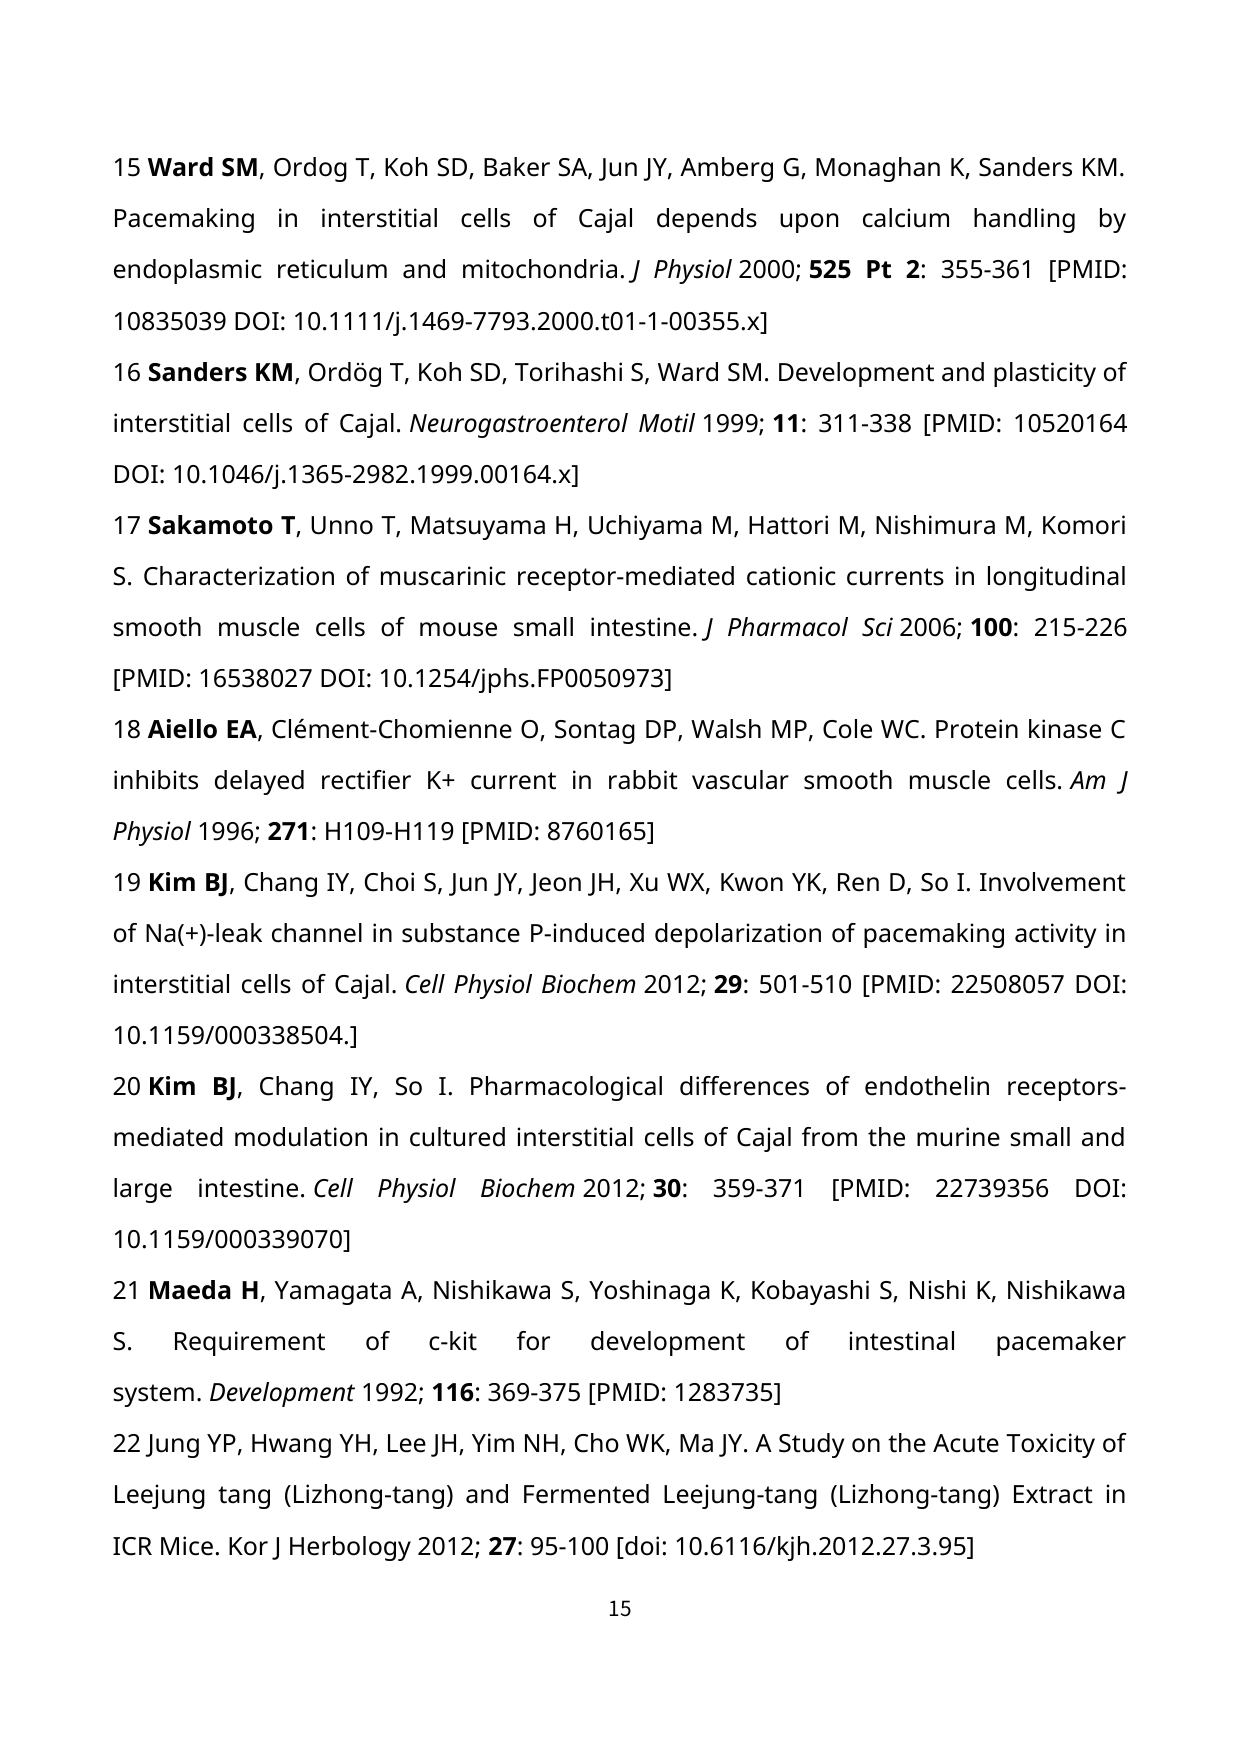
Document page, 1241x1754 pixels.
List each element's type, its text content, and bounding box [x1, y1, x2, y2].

text 22 Jung YP, Hwang YH, Lee JH, Yim NH, Cho WK, Ma JY. A Study on the Acute Toxicity of Leejung tang (Lizhong-tang) and Fermented Leejung-tang (Lizhong-tang) Extract in ICR Mice. Kor J Herbology 2012; 27: 95-100 [doi: 10.6116/kjh.2012.27.3.95] [112, 1426, 1128, 1562]
text 17 Sakamoto T, Unno T, Matsuyama H, Uchiyama M, Hattori M, Nishimura M, Komori S. Characterization of muscarinic receptor-mediated cationic currents in longitudinal smooth muscle cells of mouse small intestine. J Pharmacol Sci 2006; 100: 215-226 [PMID: 16538027 DOI: 10.1254/jphs.FP0050973] [112, 507, 1128, 694]
text 21 Maeda H, Yamagata A, Nishikawa S, Yoshinaga K, Kobayashi S, Nishi K, Nishikawa S. Requirement of c-kit for development of intestinal pacemaker system. Development 1992; 116: 369-375 [PMID: 1283735] [112, 1273, 1128, 1409]
text 19 Kim BJ, Chang IY, Choi S, Jun JY, Jeon JH, Xu WX, Kwon YK, Ren D, So I. Involvement of Na(+)-leak channel in substance P-induced depolarization of pacemaking activity in interstitial cells of Cajal. Cell Physiol Biochem 2012; 29: 501-510 [PMID: 22508057 DOI: 10.1159/000338504.] [112, 864, 1128, 1052]
text 15 Ward SM, Ordog T, Koh SD, Baker SA, Jun JY, Amberg G, Monaghan K, Sanders KM. Pacemaking in interstitial cells of Cajal depends upon calcium handling by endoplasmic reticulum and mitochondria. J Physiol 2000; 525 Pt 2: 355-361 [PMID: 10835039 DOI: 10.1111/j.1469-7793.2000.t01-1-00355.x] [112, 150, 1128, 337]
text 20 Kim BJ, Chang IY, So I. Pharmacological differences of endothelin receptors-mediated modulation in cultured interstitial cells of Cajal from the murine small and large intestine. Cell Physiol Biochem 2012; 30: 359-371 [PMID: 22739356 DOI: 10.1159/000339070] [112, 1069, 1128, 1256]
text 16 Sanders KM, Ordög T, Koh SD, Torihashi S, Ward SM. Development and plasticity of interstitial cells of Cajal. Neurogastroenterol Motil 1999; 11: 311-338 [PMID: 10520164 DOI: 10.1046/j.1365-2982.1999.00164.x] [112, 354, 1128, 490]
text 18 Aiello EA, Clément-Chomienne O, Sontag DP, Walsh MP, Cole WC. Protein kinase C inhibits delayed rectifier K+ current in rabbit vascular smooth muscle cells. Am J Physiol 1996; 271: H109-H119 [PMID: 8760165] [112, 711, 1128, 848]
